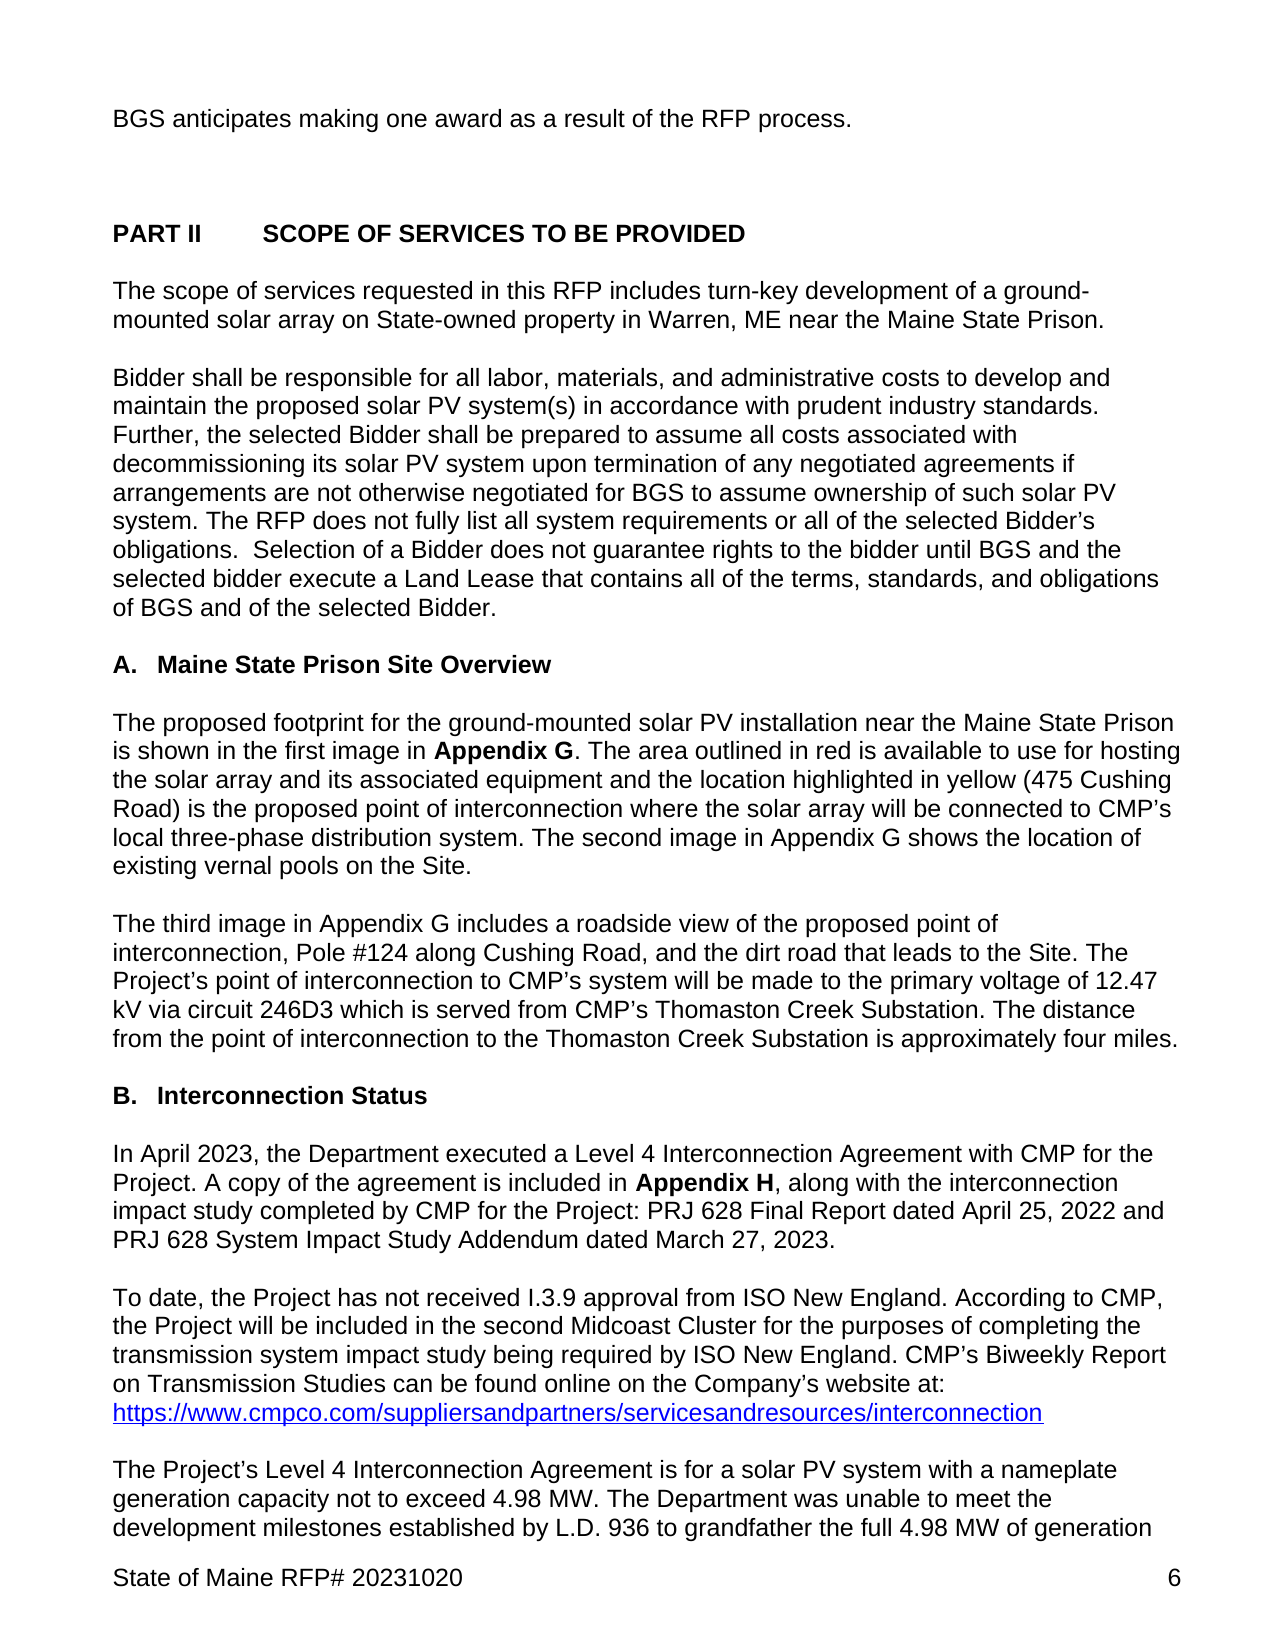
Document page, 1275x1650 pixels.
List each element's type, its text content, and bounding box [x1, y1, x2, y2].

text Bidder shall be responsible for all labor, materials, and administrative costs to develop and maintain the proposed solar PV system(s) in accordance with prudent industry standards. Further, the selected Bidder shall be prepared to assume all costs associated with decommissioning its solar PV system upon termination of any negotiated agreements if arrangements are not otherwise negotiated for BGS to assume ownership of such solar PV system. The RFP does not fully list all system requirements or all of the selected Bidder’s obligations. Selection of a Bidder does not guarantee rights to the bidder until BGS and the selected bidder execute a Land Lease that contains all of the terms, standards, and obligations of BGS and of the selected Bidder. [112, 362, 1181, 621]
text BGS anticipates making one award as a result of the RFP process. [112, 104, 1181, 132]
text The proposed footprint for the ground-mounted solar PV installation near the Maine State Prison is shown in the first image in Appendix G. The area outlined in red is available to use for hosting the solar array and its associated equipment and the location highlighted in yellow (475 Cushing Road) is the proposed point of interconnection where the solar array will be connected to CMP’s local three-phase distribution system. The second image in Appendix G shows the location of existing vernal pools on the Site. [112, 707, 1181, 880]
list Interconnection Status [112, 1081, 1181, 1110]
text The scope of services requested in this RFP includes turn-key development of a ground-mounted solar array on State-owned property in Warren, ME near the Maine State Prison. [112, 276, 1181, 334]
text In April 2023, the Department executed a Level 4 Interconnection Agreement with CMP for the Project. A copy of the agreement is included in Appendix H, along with the interconnection impact study completed by CMP for the Project: PRJ 628 Final Report dated April 25, 2022 and PRJ 628 System Impact Study Addendum dated March 27, 2023. [112, 1139, 1181, 1254]
text The third image in Appendix G includes a roadside view of the proposed point of interconnection, Pole #124 along Cushing Road, and the dirt road that leads to the Site. The Project’s point of interconnection to CMP’s system will be made to the primary voltage of 12.47 kV via circuit 246D3 which is served from CMP’s Thomaston Creek Substation. The distance from the point of interconnection to the Thomaston Creek Substation is approximately four miles. [112, 909, 1181, 1052]
list Maine State Prison Site Overview [112, 650, 1181, 679]
text To date, the Project has not received I.3.9 approval from ISO New England. According to CMP, the Project will be included in the second Midcoast Cluster for the purposes of completing the transmission system impact study being required by ISO New England. CMP’s Biweekly Report on Transmission Studies can be found online on the Company’s website at: https://www.cmpco.com/suppliersandpartners/servicesandresources/interconnection [112, 1282, 1181, 1426]
text PART II SCOPE OF SERVICES TO BE PROVIDED [112, 219, 1181, 247]
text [112, 1455, 1181, 1541]
